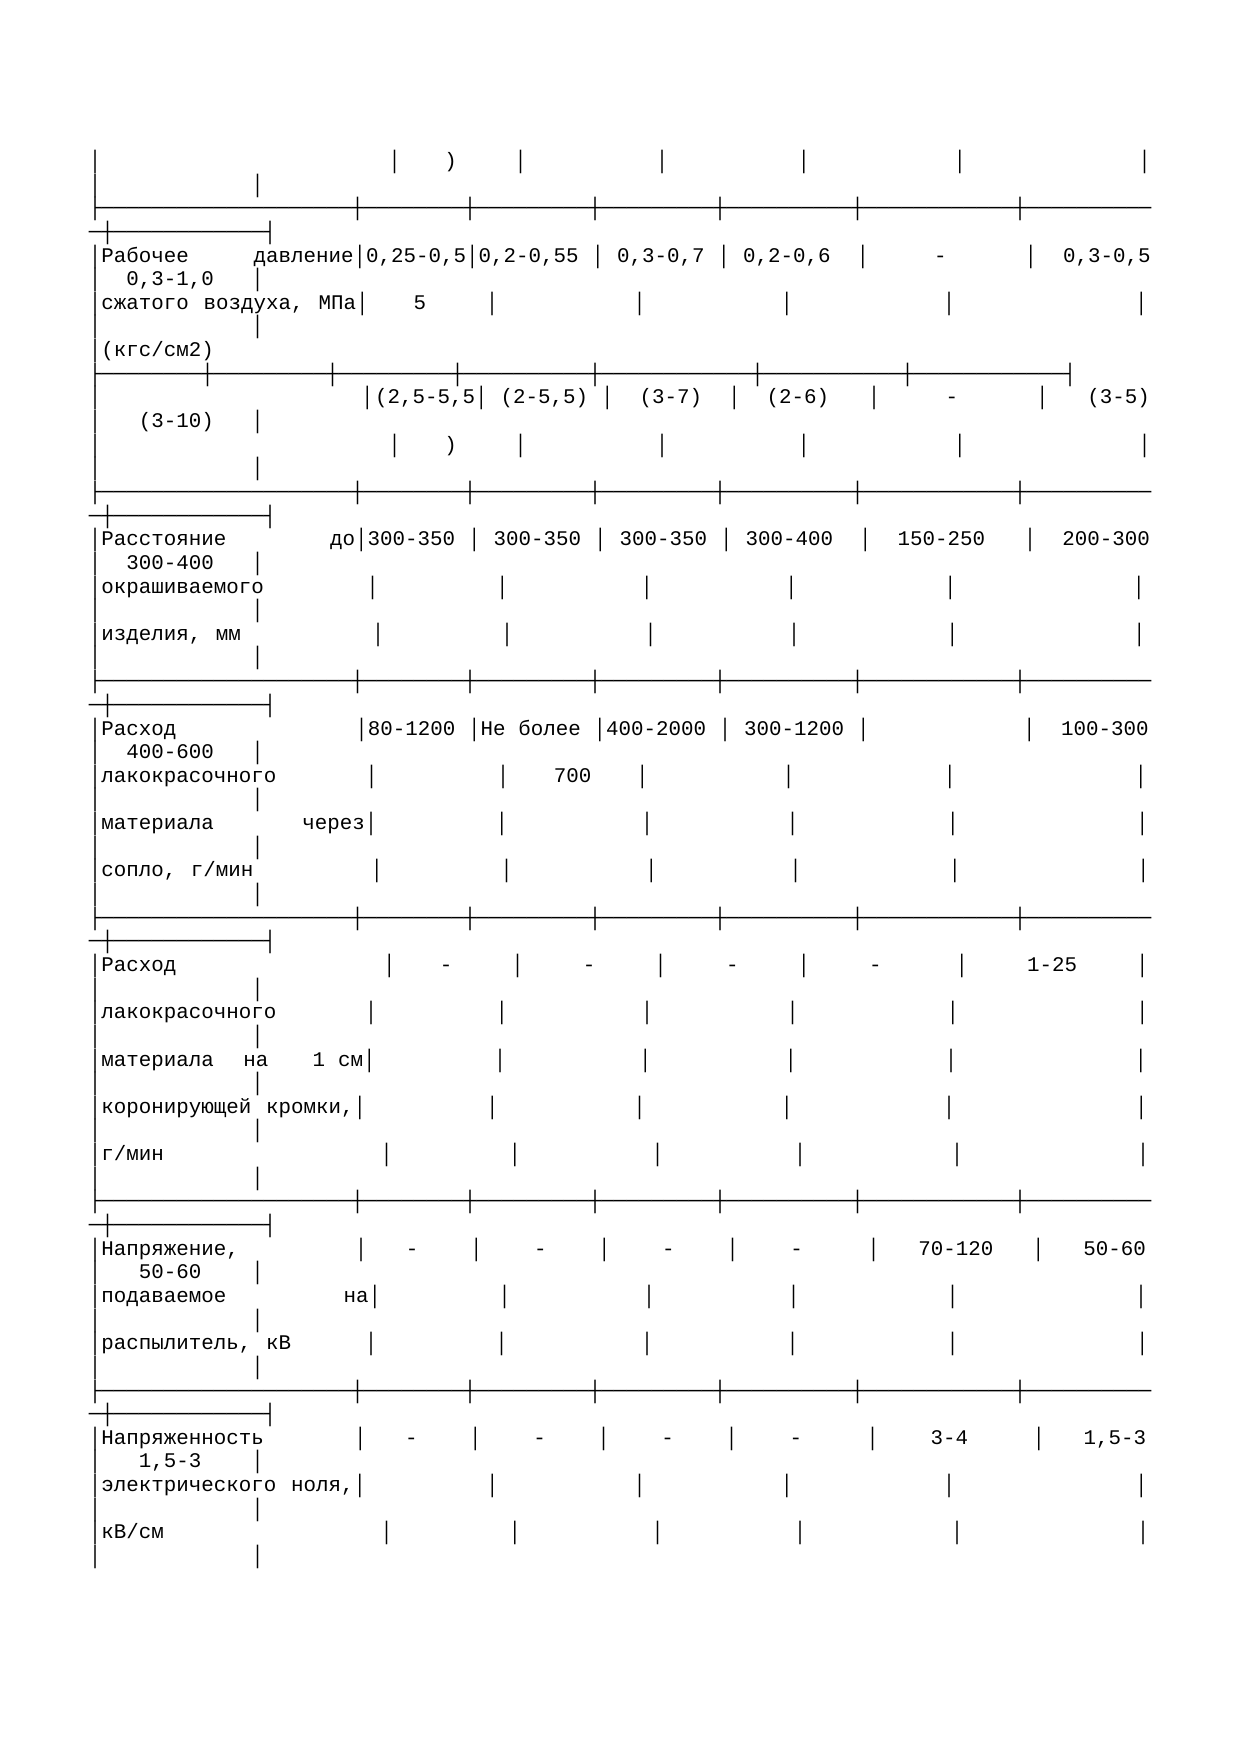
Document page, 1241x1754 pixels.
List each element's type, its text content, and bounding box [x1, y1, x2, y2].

text │электрического ноля,│ │ │ │ │ │ │ │ [88, 1474, 1152, 1521]
text │подаваемое на│ │ │ │ │ │ │ │ [88, 1285, 1152, 1332]
text │коронирующей кромки,│ │ │ │ │ │ │ │ [88, 1096, 1152, 1143]
text ├────────────────────┼────────┼─────────┼─────────┼──────────┼────────────┼───────────┼────────────┤ [88, 1190, 1152, 1238]
text │распылитель, кВ │ │ │ │ │ │ │ │ [88, 1332, 1152, 1379]
text ├────────────────────┼────────┼─────────┼─────────┼──────────┼────────────┼───────────┼────────────┤ [88, 197, 1152, 244]
text │(кгс/см2) ├────────┼─────────┼─────────┼──────────┼────────────┼───────────┼────────────┤ [88, 339, 1152, 386]
text │лакокрасочного │ │ 700 │ │ │ │ │ │ [88, 765, 1152, 812]
text │Напряжение, │ - │ - │ - │ - │ 70-120 │ 50-60 │ 50-60 │ [88, 1238, 1152, 1285]
text │Напряженность │ - │ - │ - │ - │ 3-4 │ 1,5-3 │ 1,5-3 │ [88, 1427, 1152, 1474]
text │материала на 1 см│ │ │ │ │ │ │ │ [88, 1048, 1152, 1096]
text │лакокрасочного │ │ │ │ │ │ │ │ [88, 1001, 1152, 1048]
text │Расход │80-1200 │Не более │400-2000 │ 300-1200 │ │ 100-300 │ 400-600 │ [88, 717, 1152, 765]
text │ │(2,5-5,5│ (2-5,5) │ (3-7) │ (2-6) │ - │ (3-5) │ (3-10) │ [88, 386, 1152, 434]
text ├────────────────────┼────────┼─────────┼─────────┼──────────┼────────────┼───────────┼────────────┤ [88, 907, 1152, 954]
text │сопло, г/мин │ │ │ │ │ │ │ │ [88, 859, 1152, 907]
text │Расход │ - │ - │ - │ - │ 1-25 │ │ │ [88, 954, 1152, 1001]
text │изделия, мм │ │ │ │ │ │ │ │ [88, 623, 1152, 670]
text │Расстояние до│300-350 │ 300-350 │ 300-350 │ 300-400 │ 150-250 │ 200-300 │ 300-400 │ [88, 528, 1152, 576]
text │окрашиваемого │ │ │ │ │ │ │ │ [88, 576, 1152, 623]
text │материала через│ │ │ │ │ │ │ │ [88, 812, 1152, 859]
text │г/мин │ │ │ │ │ │ │ │ [88, 1143, 1152, 1190]
text │кВ/см │ │ │ │ │ │ │ │ [88, 1521, 1152, 1569]
text ├────────────────────┼────────┼─────────┼─────────┼──────────┼────────────┼───────────┼────────────┤ [88, 481, 1152, 528]
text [88, 1379, 1152, 1427]
text ├────────────────────┼────────┼─────────┼─────────┼──────────┼────────────┼───────────┼────────────┤ [88, 670, 1152, 717]
text │Рабочее давление│0,25-0,5│0,2-0,55 │ 0,3-0,7 │ 0,2-0,6 │ - │ 0,3-0,5 │ 0,3-1,0 │ [88, 244, 1152, 292]
text │сжатого воздуха, МПа│ 5 │ │ │ │ │ │ │ [88, 292, 1152, 339]
text │ │ ) │ │ │ │ │ │ │ [88, 434, 1152, 481]
text │ │ ) │ │ │ │ │ │ │ [88, 150, 1152, 197]
